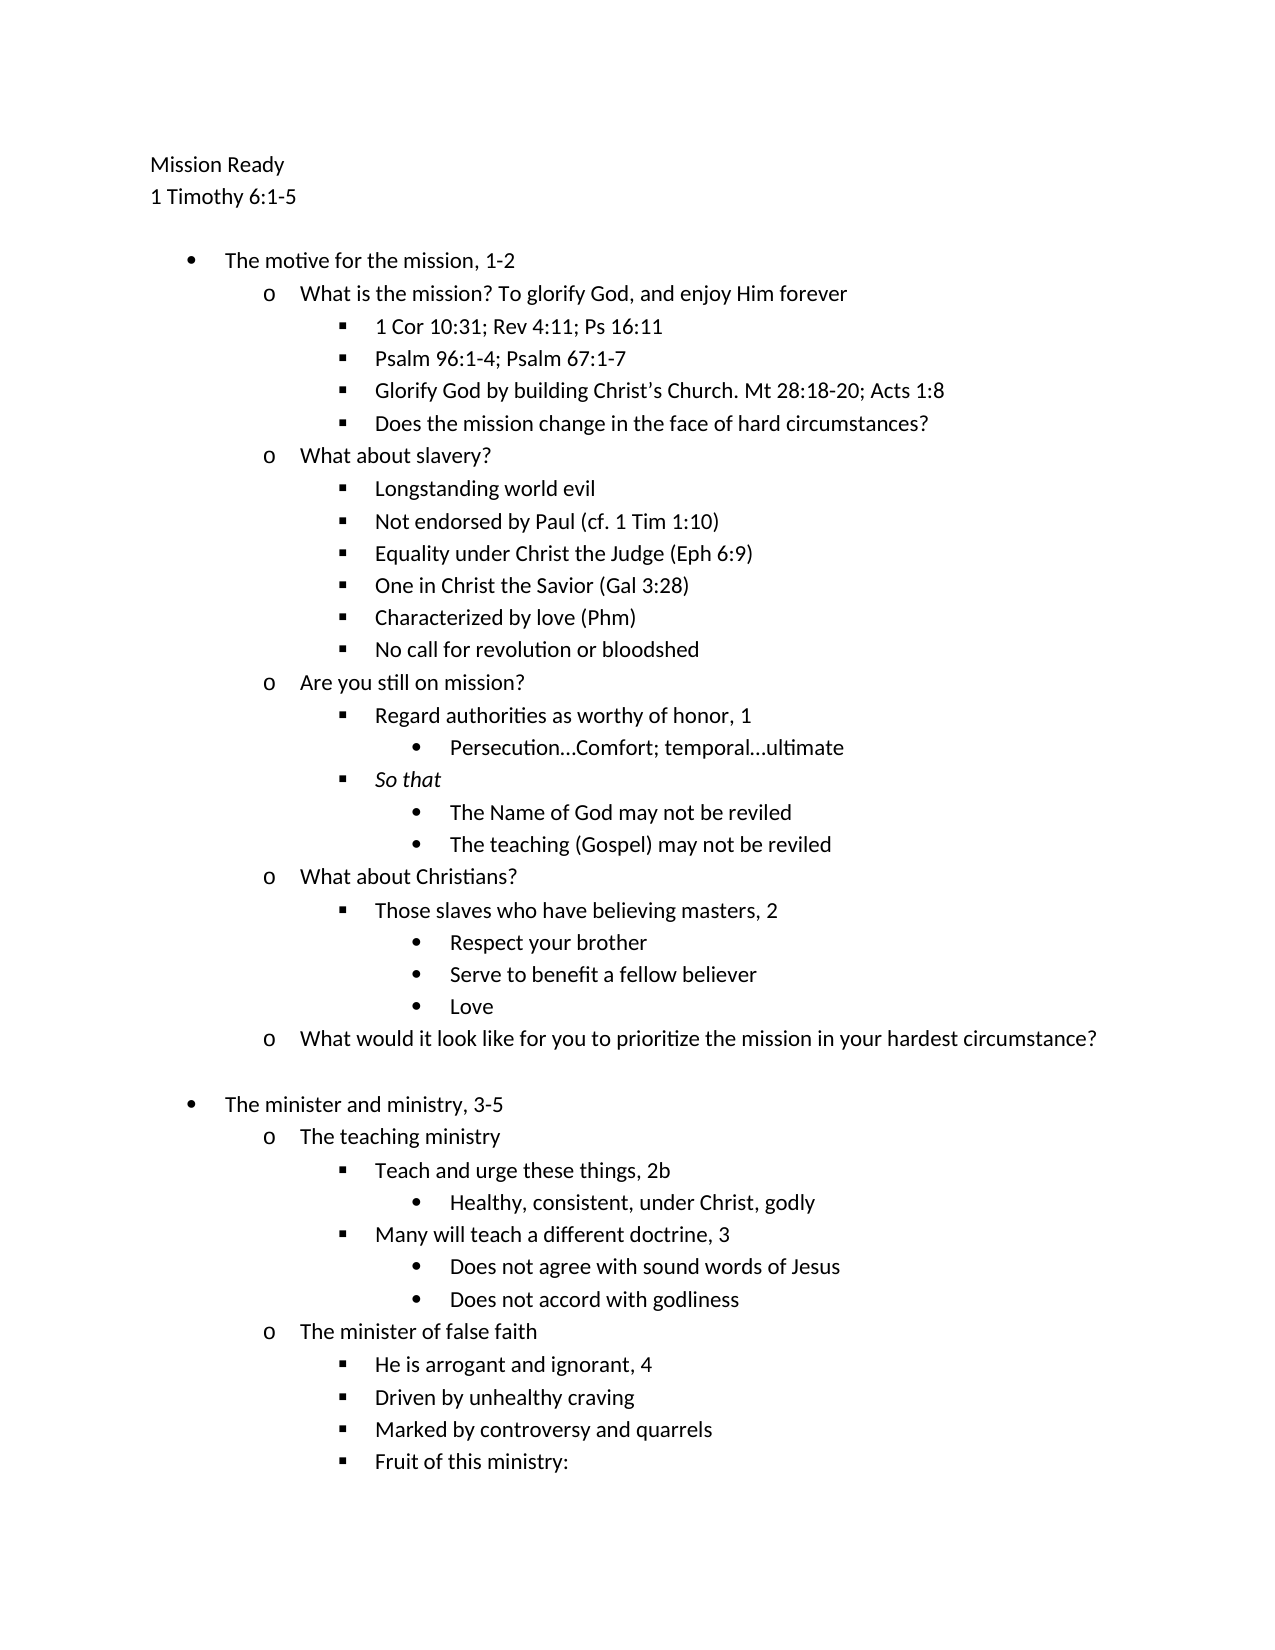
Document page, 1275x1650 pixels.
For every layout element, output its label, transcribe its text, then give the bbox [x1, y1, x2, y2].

list The Name of God may not be reviled [412, 798, 1125, 826]
list Healthy, consistent, under Christ, godly [412, 1188, 1125, 1216]
list Equality under Christ the Judge (Eph 6:9) [337, 539, 1125, 567]
list Not endorsed by Paul (cf. 1 Tim 1:10) [337, 507, 1125, 535]
list The teaching ministry [262, 1122, 1125, 1152]
list The teaching (Gospel) may not be reviled [412, 830, 1125, 858]
list He is arrogant and ignorant, 4 [337, 1350, 1125, 1378]
list Those slaves who have believing masters, 2 [337, 896, 1125, 924]
list Does not accord with godliness [412, 1285, 1125, 1313]
list One in Christ the Savior (Gal 3:28) [337, 571, 1125, 599]
list Respect your brother [412, 928, 1125, 956]
list Glorify God by building Christ’s Church. Mt 28:18-20; Acts 1:8 [337, 377, 1125, 405]
text 1 Timothy 6:1-5 [150, 182, 1125, 210]
list 1 Cor 10:31; Rev 4:11; Ps 16:11 [337, 312, 1125, 340]
list The minister of false faith [262, 1317, 1125, 1346]
list Does the mission change in the face of hard circumstances? [337, 409, 1125, 437]
list Fruit of this ministry: [337, 1447, 1125, 1475]
list Marked by controversy and quarrels [337, 1415, 1125, 1443]
list What about slavery? [262, 441, 1125, 470]
list What is the mission? To glorify God, and enjoy Him forever [262, 279, 1125, 308]
list Serve to benefit a fellow believer [412, 960, 1125, 988]
list What would it look like for you to prioritize the mission in your hardest circumstance? [262, 1024, 1125, 1054]
list Driven by unhealthy craving [337, 1383, 1125, 1411]
list What about Christians? [262, 862, 1125, 891]
list No call for revolution or bloodshed [337, 636, 1125, 663]
text Mission Ready [150, 150, 1125, 178]
list So that [337, 766, 1125, 794]
list Longstanding world evil [337, 474, 1125, 503]
list Many will teach a different doctrine, 3 [337, 1220, 1125, 1248]
list Does not agree with sound words of Jesus [412, 1252, 1125, 1281]
list Regard authorities as worthy of honor, 1 [337, 701, 1125, 729]
list The minister and ministry, 3-5 [187, 1090, 1125, 1118]
list Teach and urge these things, 2b [337, 1156, 1125, 1184]
list The motive for the mission, 1-2 [187, 247, 1125, 274]
list Are you still on mission? [262, 668, 1125, 697]
list Characterized by love (Phm) [337, 603, 1125, 631]
list Psalm 96:1-4; Psalm 67:1-7 [337, 344, 1125, 372]
list Persecution…Comfort; temporal…ultimate [412, 733, 1125, 761]
list Love [412, 992, 1125, 1020]
